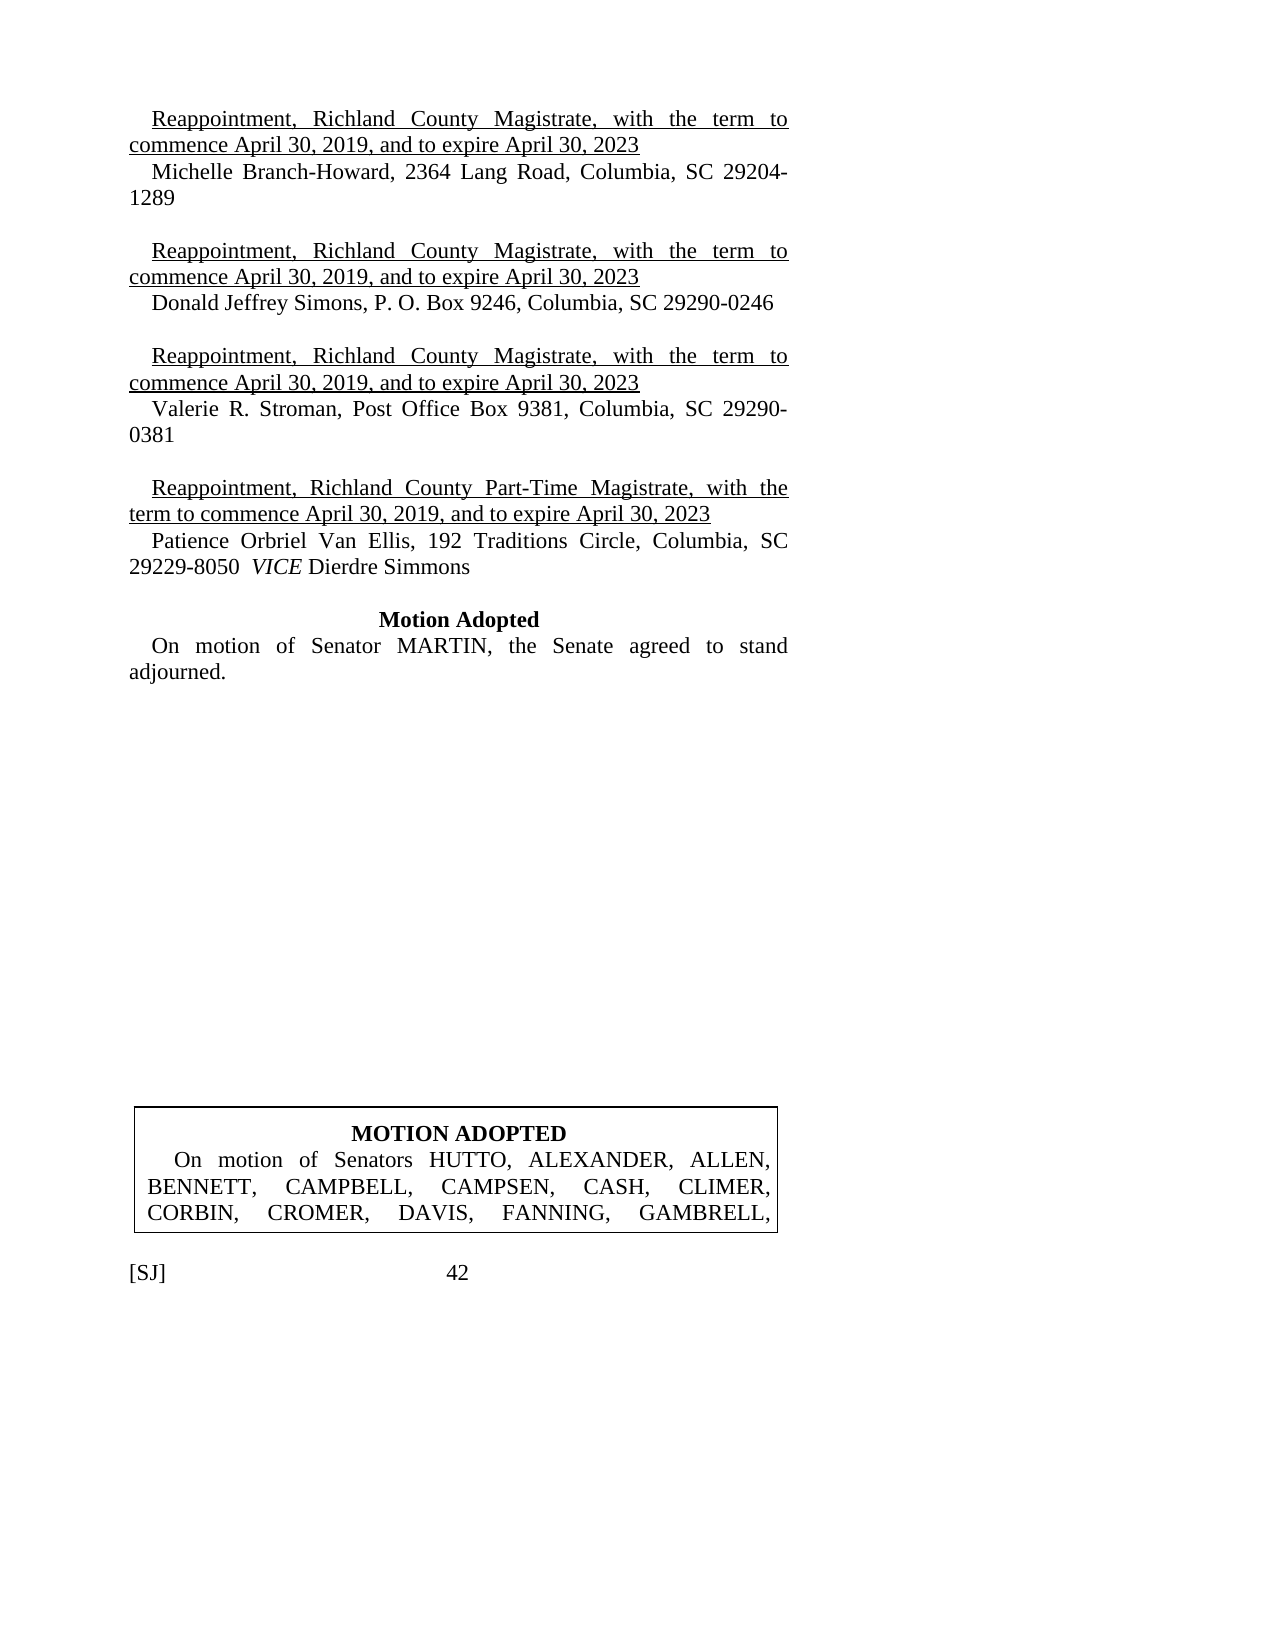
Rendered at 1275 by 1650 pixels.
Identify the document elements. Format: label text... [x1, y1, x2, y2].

text Reappointment, Richland County Magistrate, with the term to commence April 30, 2019, and to expire April 30, 2023 [129, 237, 789, 289]
text On motion of Senator MARTIN, the Senate agreed to stand adjourned. [129, 632, 789, 685]
text Valerie R. Stroman, Post Office Box 9381, Columbia, SC 29290-0381 [129, 395, 789, 448]
text Reappointment, Richland County Magistrate, with the term to commence April 30, 2019, and to expire April 30, 2023 [129, 105, 789, 158]
text Patience Orbriel Van Ellis, 192 Traditions Circle, Columbia, SC 29229-8050 VICE Dierdre Simmons [129, 527, 789, 579]
text Reappointment, Richland County Part-Time Magistrate, with the term to commence April 30, 2019, and to expire April 30, 2023 [129, 474, 789, 527]
text Reappointment, Richland County Magistrate, with the term to commence April 30, 2019, and to expire April 30, 2023 [129, 342, 789, 395]
text Michelle Branch-Howard, 2364 Lang Road, Columbia, SC 29204-1289 [129, 158, 789, 210]
text Motion Adopted [129, 606, 789, 632]
text Donald Jeffrey Simons, P. O. Box 9246, Columbia, SC 29290-0246 [129, 289, 789, 316]
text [135, 1133, 777, 1232]
text MOTION ADOPTED [135, 1108, 777, 1133]
